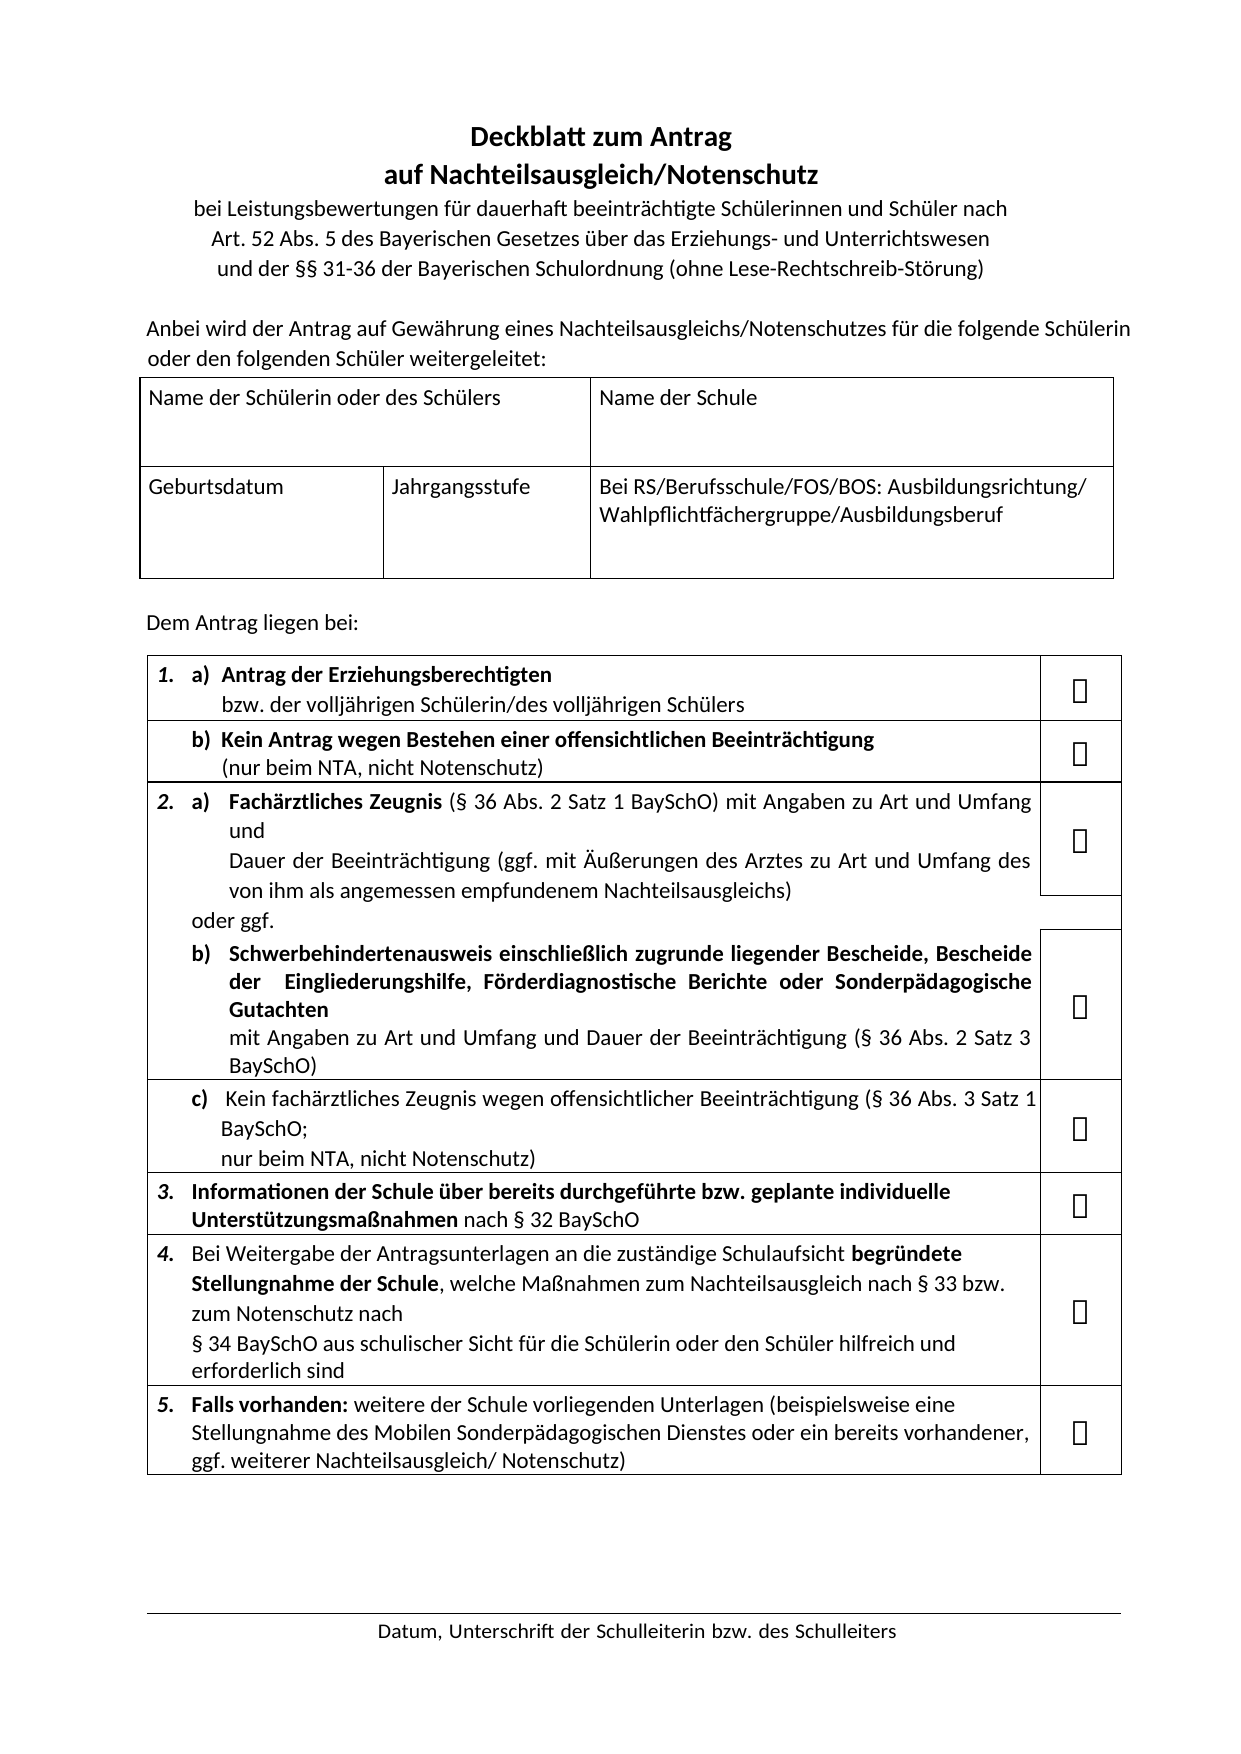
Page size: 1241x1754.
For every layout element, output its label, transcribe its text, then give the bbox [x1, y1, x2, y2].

table_cell Bei Weitergabe der Antragsunterlagen an die zuständige Schulaufsicht begründete Stellungnahme der Schule, welche Maßnahmen zum Nachteilsausgleich nach § 33 bzw. zum Notenschutz nach § 34 BaySchO aus schulischer Sicht für die Schülerin oder den Schüler hilfreich und erforderlich sind [191, 1235, 1040, 1385]
table_cell Geburtsdatum [141, 467, 383, 577]
text und der §§ 31-36 der Bayerischen Schulordnung (ohne Lese-Rechtschreib-Störung) [148, 254, 1054, 282]
table_cell Bei RS/Berufsschule/FOS/BOS: Ausbildungsrichtung/ Wahlpflichtfächergruppe/Ausbildungsberuf [591, 467, 1113, 577]
table_cell b) Kein Antrag wegen Bestehen einer offensichtlichen Beeinträchtigung (nur beim NTA, nicht Notenschutz) [191, 721, 1040, 781]
table_cell 4. [148, 1235, 191, 1385]
text Deckblatt zum Antrag [148, 118, 1054, 154]
text Anbei wird der Antrag auf Gewährung eines Nachteilsausgleichs/Notenschutzes für die folgende Schülerin oder den folgenden Schüler weitergeleitet: [146, 314, 1136, 372]
table_cell  [1041, 1173, 1121, 1233]
table_cell 3. [148, 1173, 191, 1233]
table_header  [1041, 656, 1121, 720]
table_cell Falls vorhanden: weitere der Schule vorliegenden Unterlagen (beispielsweise eine Stellungnahme des Mobilen Sonderpädagogischen Dienstes oder ein bereits vorhandener, ggf. weiterer Nachteilsausgleich/ Notenschutz) [191, 1386, 1040, 1474]
table_cell c) Kein fachärztliches Zeugnis wegen offensichtlicher Beeinträchtigung (§ 36 Abs. 3 Satz 1 BaySchO; nur beim NTA, nicht Notenschutz) [191, 1080, 1040, 1172]
text auf Nachteilsausgleich/Notenschutz [148, 156, 1054, 192]
table_cell Informationen der Schule über bereits durchgeführte bzw. geplante individuelle Unterstützungsmaßnahmen nach § 32 BaySchO [191, 1173, 1040, 1233]
table_header Name der Schülerin oder des Schülers [141, 378, 590, 466]
text bei Leistungsbewertungen für dauerhaft beeinträchtigte Schülerinnen und Schüler nach [148, 194, 1054, 222]
table_cell  [1041, 1235, 1121, 1385]
table_cell Jahrgangsstufe [384, 467, 590, 577]
table_header Antrag der Erziehungsberechtigten bzw. der volljährigen Schülerin/des volljährigen Schülers [191, 656, 1040, 720]
table_cell  [1041, 1080, 1121, 1172]
table_header 1. [148, 656, 191, 720]
table_cell  [1041, 783, 1121, 895]
table_cell Fachärztliches Zeugnis (§ 36 Abs. 2 Satz 1 BaySchO) mit Angaben zu Art und Umfang und Dauer der Beeinträchtigung (ggf. mit Äußerungen des Arztes zu Art und Umfang des von ihm als angemessen empfundenem Nachteilsausgleichs) oder ggf. Schwerbehindertenausweis einschließlich zugrunde liegender Bescheide, Bescheide der Eingliederungshilfe, Förderdiagnostische Berichte oder Sonderpädagogische Gutachten mit Angaben zu Art und Umfang und Dauer der Beeinträchtigung (§ 36 Abs. 2 Satz 3 BaySchO) [191, 783, 1040, 1079]
table_cell [148, 1080, 191, 1172]
table_cell [1040, 896, 1121, 928]
table_cell  [1041, 1386, 1121, 1474]
table_cell  [1041, 721, 1121, 781]
text Dem Antrag liegen bei: [146, 608, 1136, 637]
text Art. 52 Abs. 5 des Bayerischen Gesetzes über das Erziehungs- und Unterrichtswesen [148, 224, 1054, 252]
table_cell  [1041, 930, 1121, 1079]
table_cell [148, 721, 191, 781]
table_cell 5. [148, 1386, 191, 1474]
table_header Name der Schule [591, 378, 1113, 466]
table_cell 2. [148, 783, 191, 1079]
